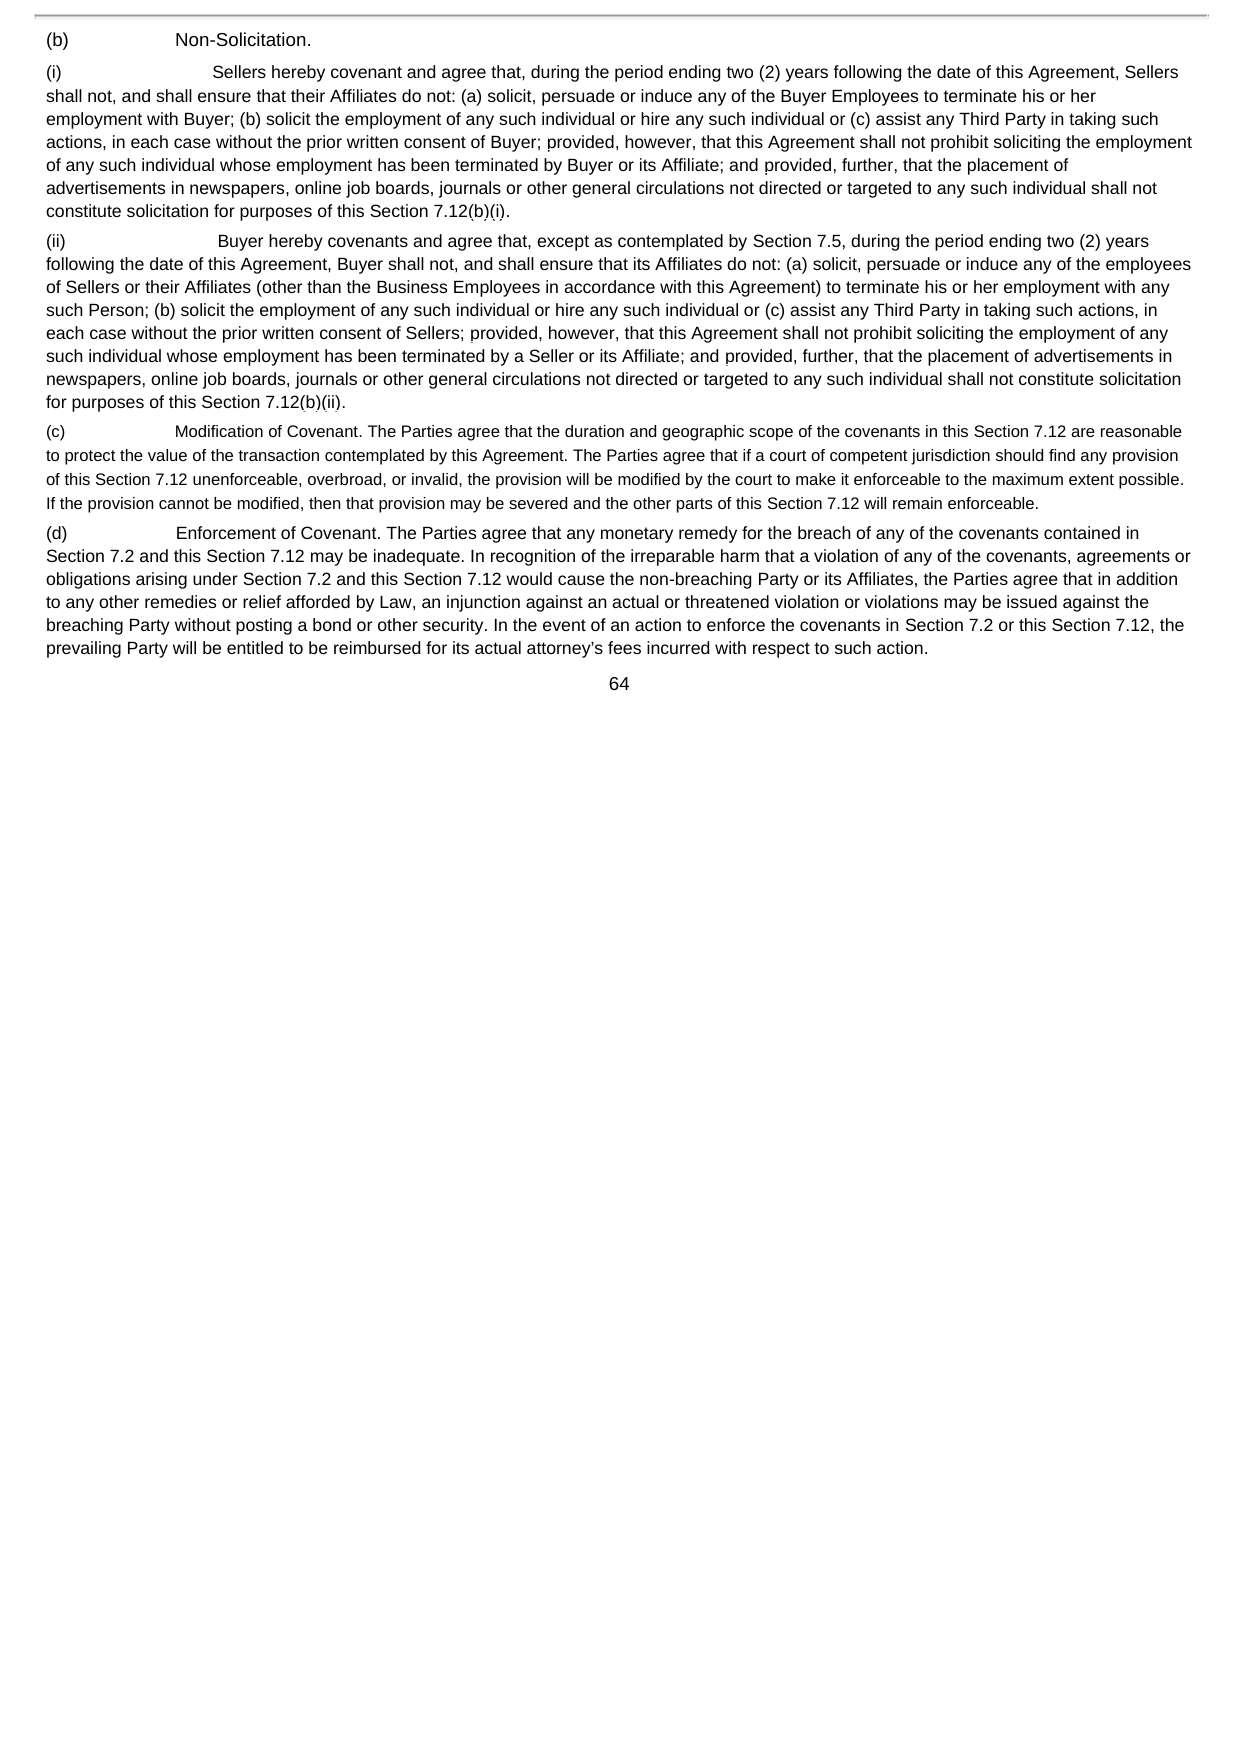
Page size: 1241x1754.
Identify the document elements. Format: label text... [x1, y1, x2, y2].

list Modification of Covenant. The Parties agree that the duration and geographic scope of the covenants in this Section 7.12 are reasonable to protect the value of the transaction contemplated by this Agreement. The Parties agree that if a court of competent jurisdiction should find any provision of this Section 7.12 unenforceable, overbroad, or invalid, the provision will be modified by the court to make it enforceable to the maximum extent possible. If the provision cannot be modified, then that provision may be severed and the other parts of this Section 7.12 will remain enforceable. [46, 422, 1192, 513]
list Enforcement of Covenant. The Parties agree that any monetary remedy for the breach of any of the covenants contained in Section 7.2 and this Section 7.12 may be inadequate. In recognition of the irreparable harm that a violation of any of the covenants, agreements or obligations arising under Section 7.2 and this Section 7.12 would cause the non-breaching Party or its Affiliates, the Parties agree that in addition to any other remedies or relief afforded by Law, an injunction against an actual or threatened violation or violations may be issued against the breaching Party without posting a bond or other security. In the event of an action to enforce the covenants in Section 7.2 or this Section 7.12, the prevailing Party will be entitled to be reimbursed for its actual attorney’s fees incurred with respect to such action. [46, 523, 1192, 658]
list Buyer hereby covenants and agree that, except as contemplated by Section 7.5, during the period ending two (2) years following the date of this Agreement, Buyer shall not, and shall ensure that its Affiliates do not: (a) solicit, persuade or induce any of the employees of Sellers or their Affiliates (other than the Business Employees in accordance with this Agreement) to terminate his or her employment with any such Person; (b) solicit the employment of any such individual or hire any such individual or (c) assist any Third Party in taking such actions, in each case without the prior written consent of Sellers; provided, however, that this Agreement shall not prohibit soliciting the employment of any such individual whose employment has been terminated by a Seller or its Affiliate; and provided, further, that the placement of advertisements in newspapers, online job boards, journals or other general circulations not directed or targeted to any such individual shall not constitute solicitation for purposes of this Section 7.12(b)(ii). [46, 231, 1192, 412]
text 64 [46, 673, 1192, 694]
list Non-Solicitation. [46, 28, 1192, 50]
list Sellers hereby covenant and agree that, during the period ending two (2) years following the date of this Agreement, Sellers shall not, and shall ensure that their Affiliates do not: (a) solicit, persuade or induce any of the Buyer Employees to terminate his or her employment with Buyer; (b) solicit the employment of any such individual or hire any such individual or (c) assist any Third Party in taking such actions, in each case without the prior written consent of Buyer; provided, however, that this Agreement shall not prohibit soliciting the employment of any such individual whose employment has been terminated by Buyer or its Affiliate; and provided, further, that the placement of advertisements in newspapers, online job boards, journals or other general circulations not directed or targeted to any such individual shall not constitute solicitation for purposes of this Section 7.12(b)(i). [46, 62, 1192, 221]
picture [32, 14, 1209, 21]
